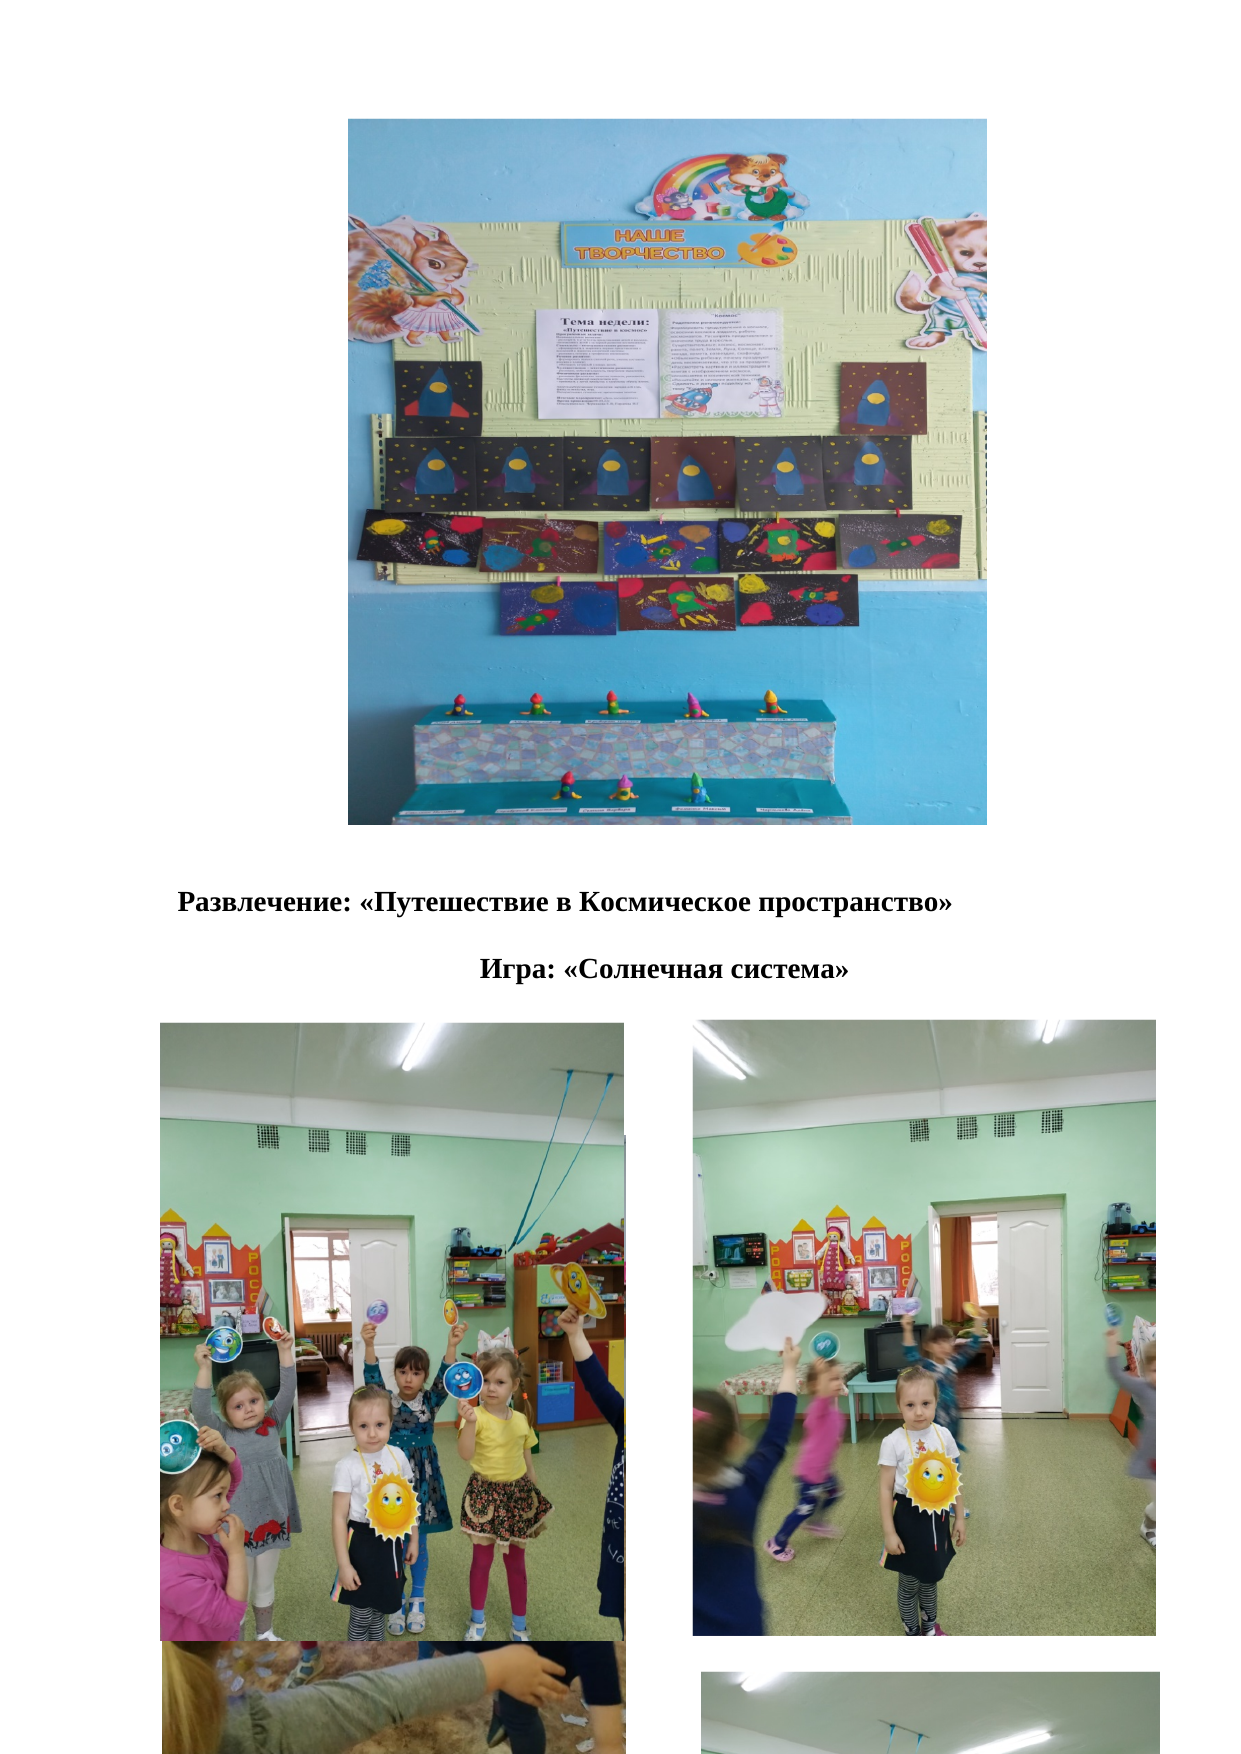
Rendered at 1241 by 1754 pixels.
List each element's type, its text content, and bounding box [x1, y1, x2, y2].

text Развлечение: «Путешествие в Космическое пространство» [177, 884, 1152, 917]
picture [701, 1672, 1160, 1754]
picture [160, 1023, 626, 1754]
picture [693, 1020, 1156, 1635]
picture [348, 119, 986, 825]
text Игра: «Солнечная система» [177, 951, 1152, 984]
